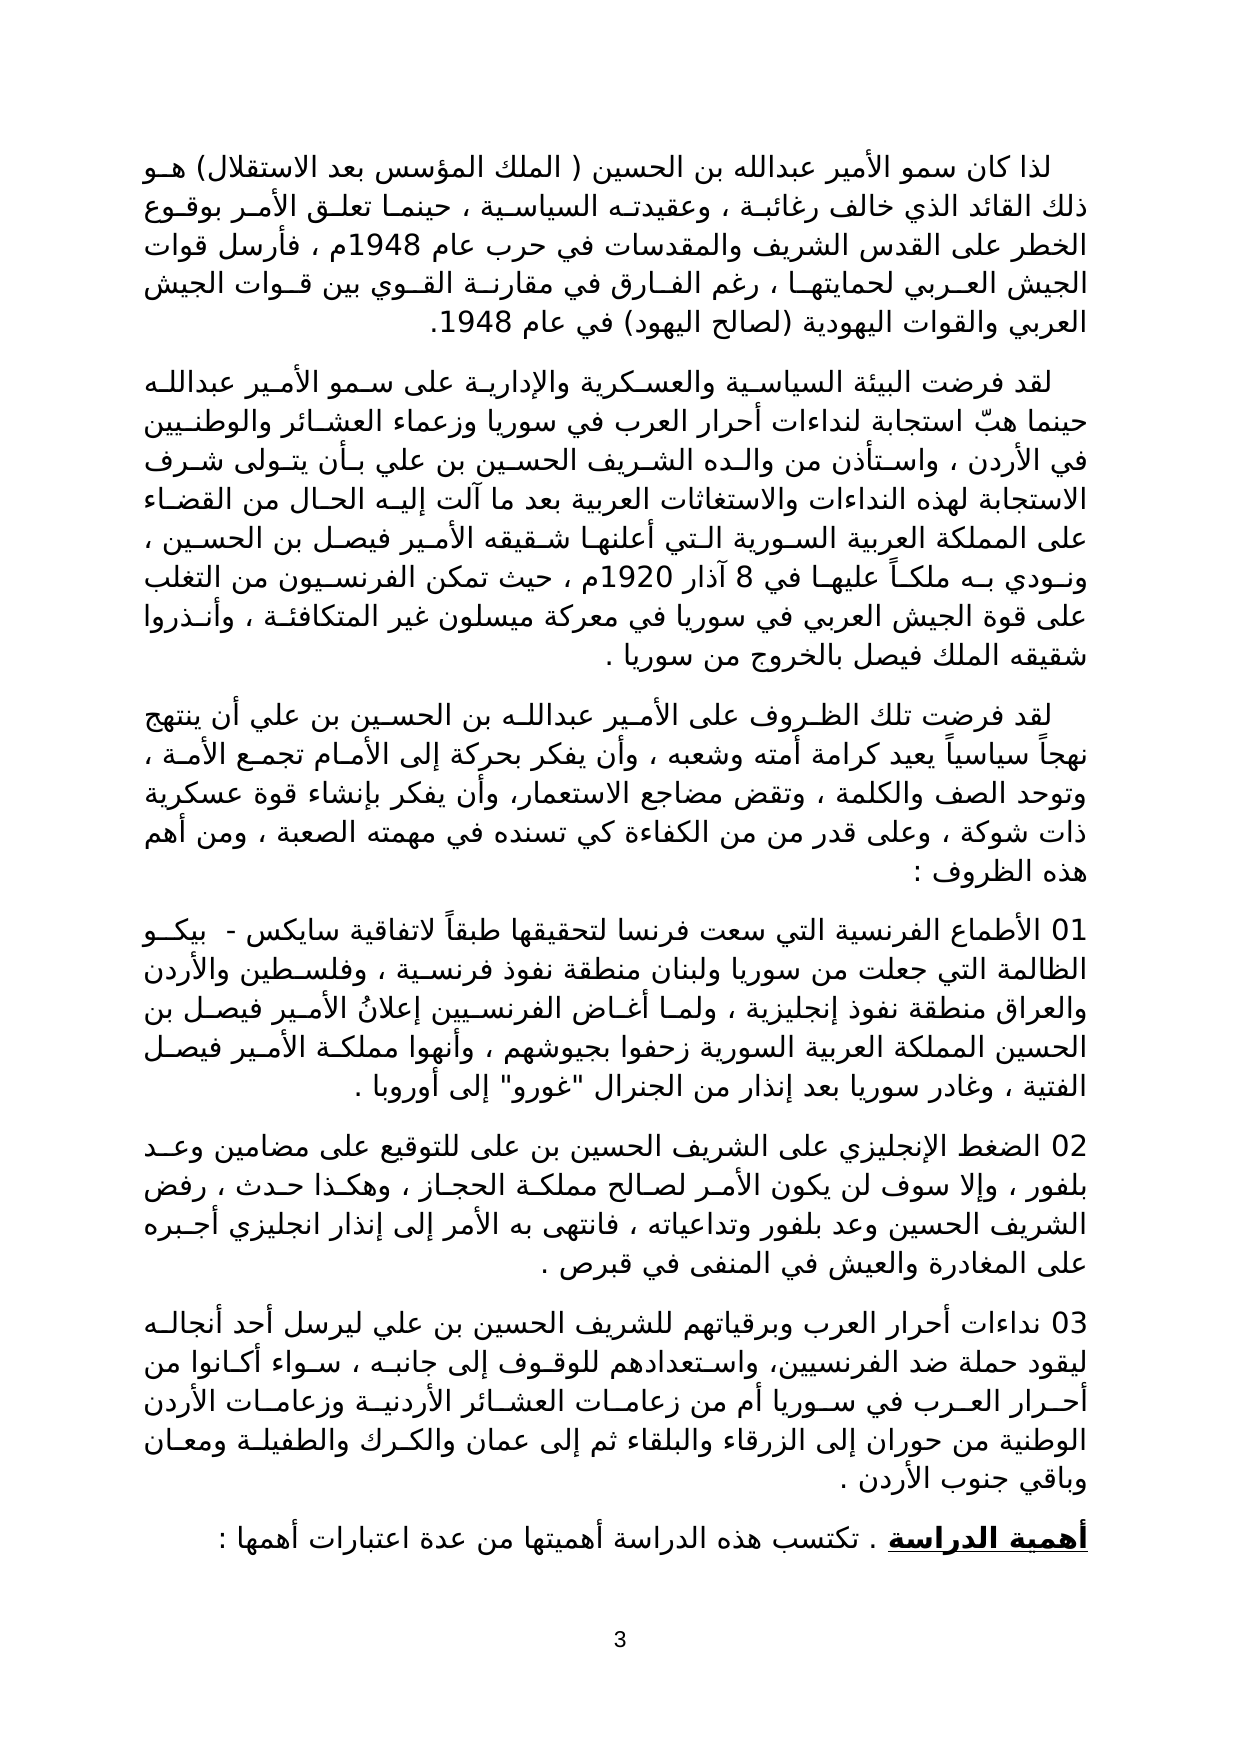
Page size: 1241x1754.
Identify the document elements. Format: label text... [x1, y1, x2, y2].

text لذا كان سمو الأمير عبدالله بن الحسين ( الملك المؤسس بعد الاستقلال) هو ذلك القائد الذي خالف رغائبة ، وعقيدته السياسية ، حينما تعلق الأمر بوقوع الخطر على القدس الشريف والمقدسات في حرب عام 1948م ، فأرسل قوات الجيش العربي لحمايتها ، رغم الفارق في مقارنة القوي بين قوات الجيش العربي والقوات اليهودية (لصالح اليهود) في عام 1948. [143, 150, 1088, 340]
text لقد فرضت تلك الظروف على الأمير عبدالله بن الحسين بن علي أن ينتهج نهجاً سياسياً يعيد كرامة أمته وشعبه ، وأن يفكر بحركة إلى الأمام تجمع الأمة ، وتوحد الصف والكلمة ، وتقض مضاجع الاستعمار، وأن يفكر بإنشاء قوة عسكرية ذات شوكة ، وعلى قدر من من الكفاءة كي تسنده في مهمته الصعبة ، ومن أهم هذه الظروف : [143, 698, 1088, 888]
text 02 الضغط الإنجليزي على الشريف الحسين بن على للتوقيع على مضامين وعد بلفور ، وإلا سوف لن يكون الأمر لصالح مملكة الحجاز ، وهكذا حدث ، رفض الشريف الحسين وعد بلفور وتداعياته ، فانتهى به الأمر إلى إنذار انجليزي أجبره على المغادرة والعيش في المنفى في قبرص . [143, 1129, 1088, 1280]
text لقد فرضت البيئة السياسية والعسكرية والإدارية على سمو الأمير عبدالله حينما هبّ استجابة لنداءات أحرار العرب في سوريا وزعماء العشائر والوطنيين في الأردن ، واستأذن من والده الشريف الحسين بن علي بأن يتولى شرف الاستجابة لهذه النداءات والاستغاثات العربية بعد ما آلت إليه الحال من القضاء على المملكة العربية السورية التي أعلنها شقيقه الأمير فيصل بن الحسين ، ونودي به ملكاً عليها في 8 آذار 1920م ، حيث تمكن الفرنسيون من التغلب على قوة الجيش العربي في سوريا في معركة ميسلون غير المتكافئة ، وأنذروا شقيقه الملك فيصل بالخروج من سوريا . [143, 366, 1088, 672]
text 03 نداءات أحرار العرب وبرقياتهم للشريف الحسين بن علي ليرسل أحد أنجاله ليقود حملة ضد الفرنسيين، واستعدادهم للوقوف إلى جانبه ، سواء أكانوا من أحرار العرب في سوريا أم من زعامات العشائر الأردنية وزعامات الأردن الوطنية من حوران إلى الزرقاء والبلقاء ثم إلى عمان والكرك والطفيلة ومعان وباقي جنوب الأردن . [143, 1306, 1088, 1496]
text 01 الأطماع الفرنسية التي سعت فرنسا لتحقيقها طبقاً لاتفاقية سايكس - بيكو الظالمة التي جعلت من سوريا ولبنان منطقة نفوذ فرنسية ، وفلسطين والأردن والعراق منطقة نفوذ إنجليزية ، ولما أغاض الفرنسيين إعلانُ الأمير فيصل بن الحسين المملكة العربية السورية زحفوا بجيوشهم ، وأنهوا مملكة الأمير فيصل الفتية ، وغادر سوريا بعد إنذار من الجنرال "غورو" إلى أوروبا . [143, 914, 1088, 1103]
text أهمية الدراسة . تكتسب هذه الدراسة أهميتها من عدة اعتبارات أهمها : [143, 1522, 1088, 1556]
